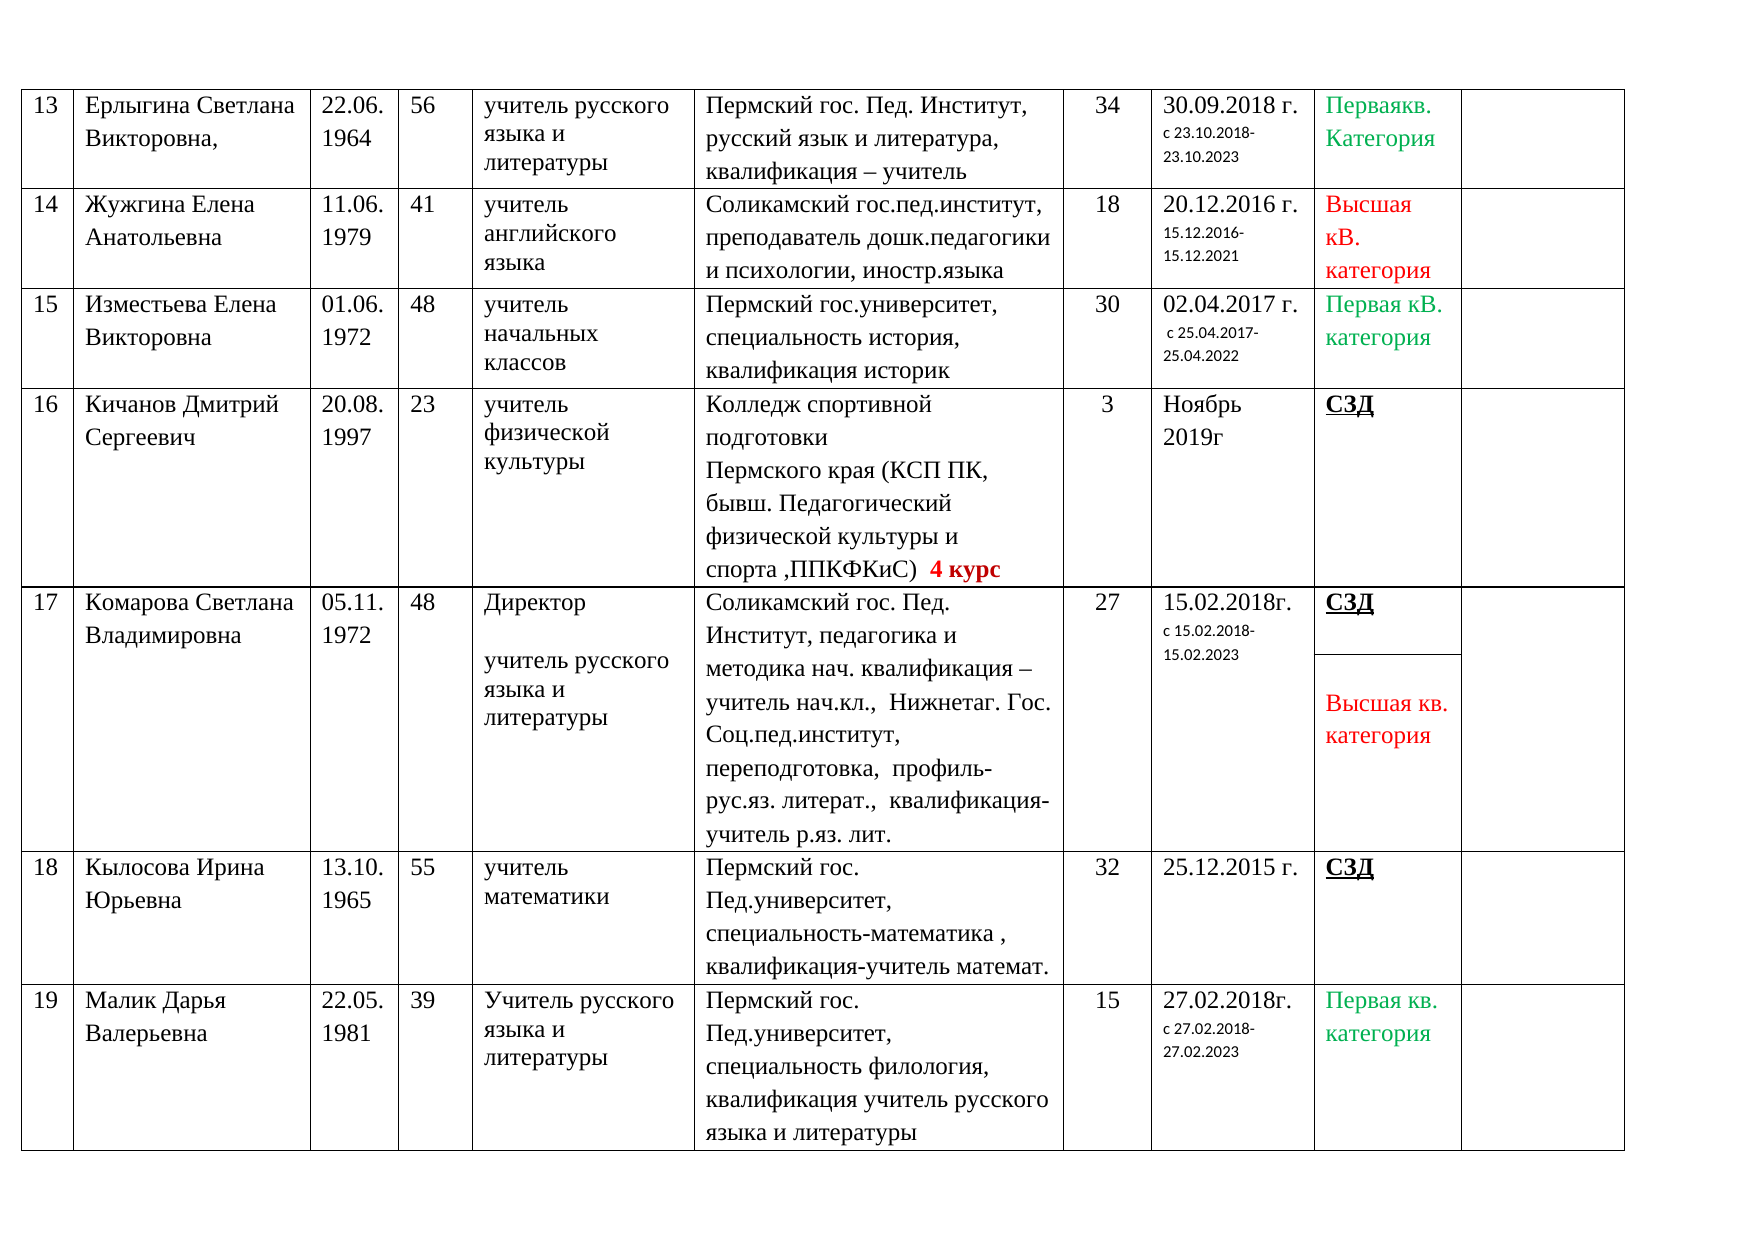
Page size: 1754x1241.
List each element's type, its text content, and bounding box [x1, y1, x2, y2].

table_cell Пермский гос. Пед. Институт, русский язык и литература, квалификация – учитель [695, 90, 1063, 188]
table_cell [1462, 852, 1624, 984]
table_cell 23 [399, 389, 472, 586]
table_cell учитель физической культуры [473, 389, 694, 586]
table_cell 27.02.2018г. с 27.02.2018-27.02.2023 [1152, 985, 1314, 1150]
table_cell учитель начальных классов [473, 289, 694, 388]
table_cell 39 [399, 985, 472, 1150]
table_cell 20.12.2016 г. 15.12.2016-15.12.2021 [1152, 189, 1314, 288]
table_cell [1462, 189, 1624, 288]
table_cell 34 [1064, 90, 1151, 188]
table_cell 48 [399, 588, 472, 851]
table_cell Кылосова Ирина Юрьевна [74, 852, 310, 984]
table_cell Соликамский гос.пед.институт, преподаватель дошк.педагогики и психологии, иностр.языка [695, 189, 1063, 288]
table_cell СЗД [1315, 389, 1461, 586]
table_cell [1462, 389, 1624, 586]
table_cell 18 [22, 852, 73, 984]
table_cell 01.06.1972 [311, 289, 398, 388]
table_cell 14 [22, 189, 73, 288]
table_cell 15 [22, 289, 73, 388]
table_cell Изместьева Елена Викторовна [74, 289, 310, 388]
table_cell Малик Дарья Валерьевна [74, 985, 310, 1150]
table_cell Жужгина Елена Анатольевна [74, 189, 310, 288]
table_cell 19 [22, 985, 73, 1150]
table_cell 22.05.1981 [311, 985, 398, 1150]
table_cell 13 [22, 90, 73, 188]
table_cell 48 [399, 289, 472, 388]
table_cell 3 [1064, 389, 1151, 586]
table_cell 27 [1064, 588, 1151, 851]
table_cell Комарова Светлана Владимировна [74, 588, 310, 851]
table_cell 22.06.1964 [311, 90, 398, 188]
table_cell Пермский гос.университет, специальность история, квалификация историк [695, 289, 1063, 388]
table_cell 41 [399, 189, 472, 288]
table_cell 55 [399, 852, 472, 984]
table_cell учитель математики [473, 852, 694, 984]
table_cell [1462, 289, 1624, 388]
table_cell 20.08.1997 [311, 389, 398, 586]
table_cell СЗД [1315, 852, 1461, 984]
table_cell [1462, 90, 1624, 188]
table_cell Колледж спортивной подготовки Пермского края (КСП ПК, бывш. Педагогический физической культуры и спорта ,ППКФКиС) 4 курс [695, 389, 1063, 586]
table_cell 11.06.1979 [311, 189, 398, 288]
table_cell Учитель русского языка и литературы [473, 985, 694, 1150]
table_cell 15 [1064, 985, 1151, 1150]
table_cell 16 [22, 389, 73, 586]
table_cell Первая кв. категория [1315, 985, 1461, 1150]
table_cell [1462, 588, 1624, 851]
table_cell 32 [1064, 852, 1151, 984]
table_cell 17 [22, 588, 73, 851]
table_cell 56 [399, 90, 472, 188]
table_cell Кичанов Дмитрий Сергеевич [74, 389, 310, 586]
table_cell 30 [1064, 289, 1151, 388]
table_cell Первая кВ. категория [1315, 289, 1461, 388]
table_cell 25.12.2015 г. [1152, 852, 1314, 984]
table_cell учитель английского языка [473, 189, 694, 288]
table_cell 30.09.2018 г. с 23.10.2018-23.10.2023 [1152, 90, 1314, 188]
table_cell [1462, 985, 1624, 1150]
table_cell учитель русского языка и литературы [473, 90, 694, 188]
table_cell Высшая кВ. категория [1315, 189, 1461, 288]
table_cell 05.11.1972 [311, 588, 398, 851]
table_cell 13.10.1965 [311, 852, 398, 984]
table_cell Высшая кв. категория [1315, 655, 1461, 851]
table_cell Ерлыгина Светлана Викторовна, [74, 90, 310, 188]
table_cell 02.04.2017 г. с 25.04.2017-25.04.2022 [1152, 289, 1314, 388]
table_cell Пермский гос. Пед.университет, специальность-математика , квалификация-учитель математ. [695, 852, 1063, 984]
table_cell Ноябрь 2019г [1152, 389, 1314, 586]
table_cell 18 [1064, 189, 1151, 288]
table_cell Директор учитель русского языка и литературы [473, 588, 694, 851]
table_cell Пермский гос. Пед.университет, специальность филология, квалификация учитель русского языка и литературы [695, 985, 1063, 1150]
table_cell СЗД [1315, 588, 1461, 653]
table_cell Перваякв. Категория [1315, 90, 1461, 188]
table_cell Соликамский гос. Пед. Институт, педагогика и методика нач. квалификация –учитель нач.кл., Нижнетаг. Гос. Соц.пед.институт, переподготовка, профиль-рус.яз. литерат., квалификация-учитель р.яз. лит. [695, 588, 1063, 851]
table_cell 15.02.2018г. с 15.02.2018-15.02.2023 [1152, 588, 1314, 851]
